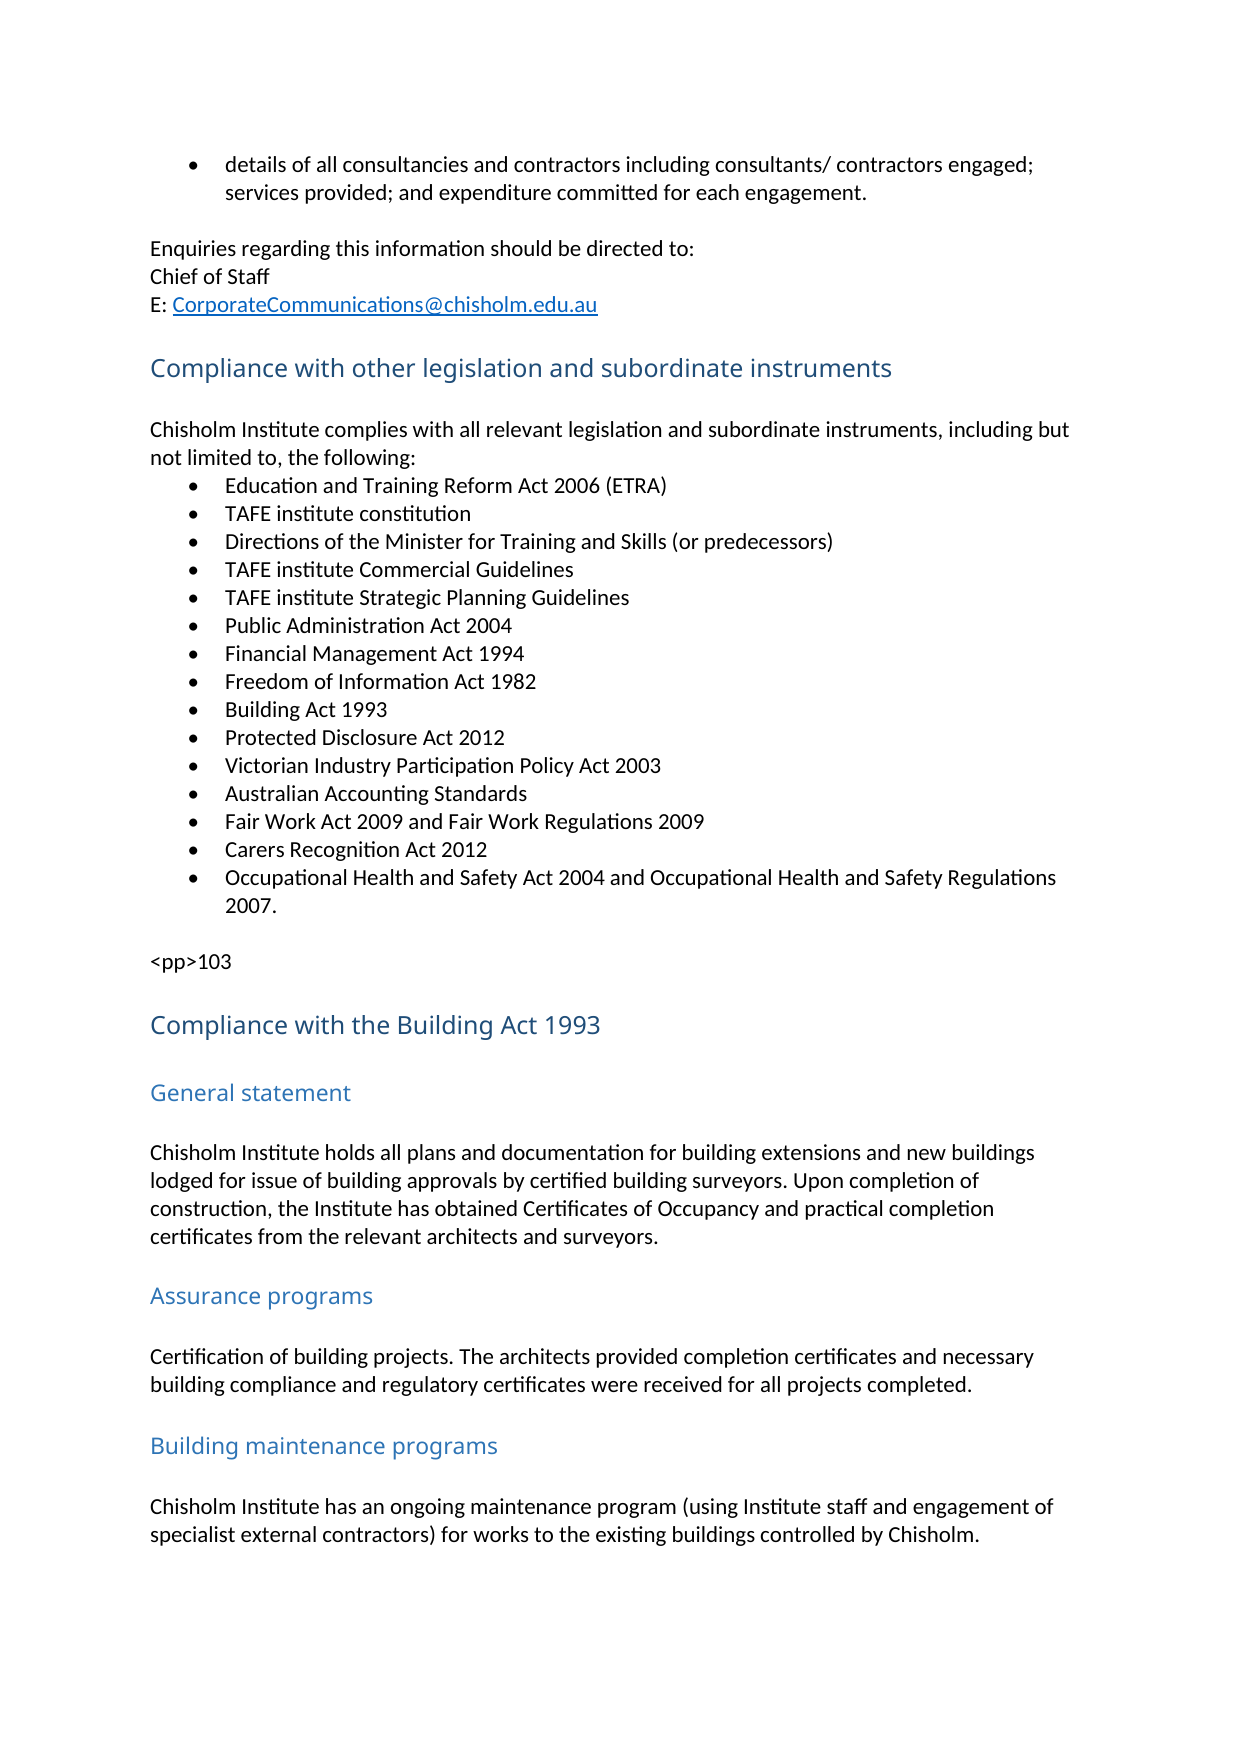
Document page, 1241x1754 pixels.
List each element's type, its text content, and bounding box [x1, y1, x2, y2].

list Carers Recognition Act 2012 [187, 835, 1090, 863]
subtitle Building maintenance programs [150, 1430, 1090, 1461]
list Fair Work Act 2009 and Fair Work Regulations 2009 [187, 807, 1090, 835]
list Freedom of Information Act 1982 [187, 667, 1090, 695]
list TAFE institute constitution [187, 499, 1090, 527]
text Chisholm Institute complies with all relevant legislation and subordinate instruments, including but not limited to, the following: [150, 415, 1090, 471]
list Occupational Health and Safety Act 2004 and Occupational Health and Safety Regulations 2007. [187, 863, 1090, 919]
text Chisholm Institute holds all plans and documentation for building extensions and new buildings lodged for issue of building approvals by certified building surveyors. Upon completion of construction, the Institute has obtained Certificates of Occupancy and practical completion certificates from the relevant architects and surveyors. [150, 1138, 1090, 1251]
list TAFE institute Strategic Planning Guidelines [187, 583, 1090, 611]
list Australian Accounting Standards [187, 779, 1090, 807]
text E: CorporateCommunications@chisholm.edu.au [150, 290, 1090, 318]
text Chief of Staff [150, 262, 1090, 290]
subtitle Compliance with the Building Act 1993 [150, 1008, 1090, 1042]
list Building Act 1993 [187, 695, 1090, 723]
list Education and Training Reform Act 2006 (ETRA) [187, 471, 1090, 499]
list Directions of the Minister for Training and Skills (or predecessors) [187, 527, 1090, 555]
list TAFE institute Commercial Guidelines [187, 555, 1090, 583]
text Enquiries regarding this information should be directed to: [150, 234, 1090, 262]
list Public Administration Act 2004 [187, 611, 1090, 639]
list Victorian Industry Participation Policy Act 2003 [187, 751, 1090, 779]
subtitle General statement [150, 1077, 1090, 1108]
subtitle Compliance with other legislation and subordinate instruments [150, 350, 1090, 384]
subtitle Assurance programs [150, 1280, 1090, 1311]
text Certification of building projects. The architects provided completion certificates and necessary building compliance and regulatory certificates were received for all projects completed. [150, 1342, 1090, 1398]
text <pp>103 [150, 947, 1090, 976]
list details of all consultancies and contractors including consultants/ contractors engaged; services provided; and expenditure committed for each engagement. [187, 150, 1090, 206]
list Protected Disclosure Act 2012 [187, 723, 1090, 751]
text Chisholm Institute has an ongoing maintenance program (using Institute staff and engagement of specialist external contractors) for works to the existing buildings controlled by Chisholm. [150, 1492, 1090, 1548]
list Financial Management Act 1994 [187, 639, 1090, 667]
